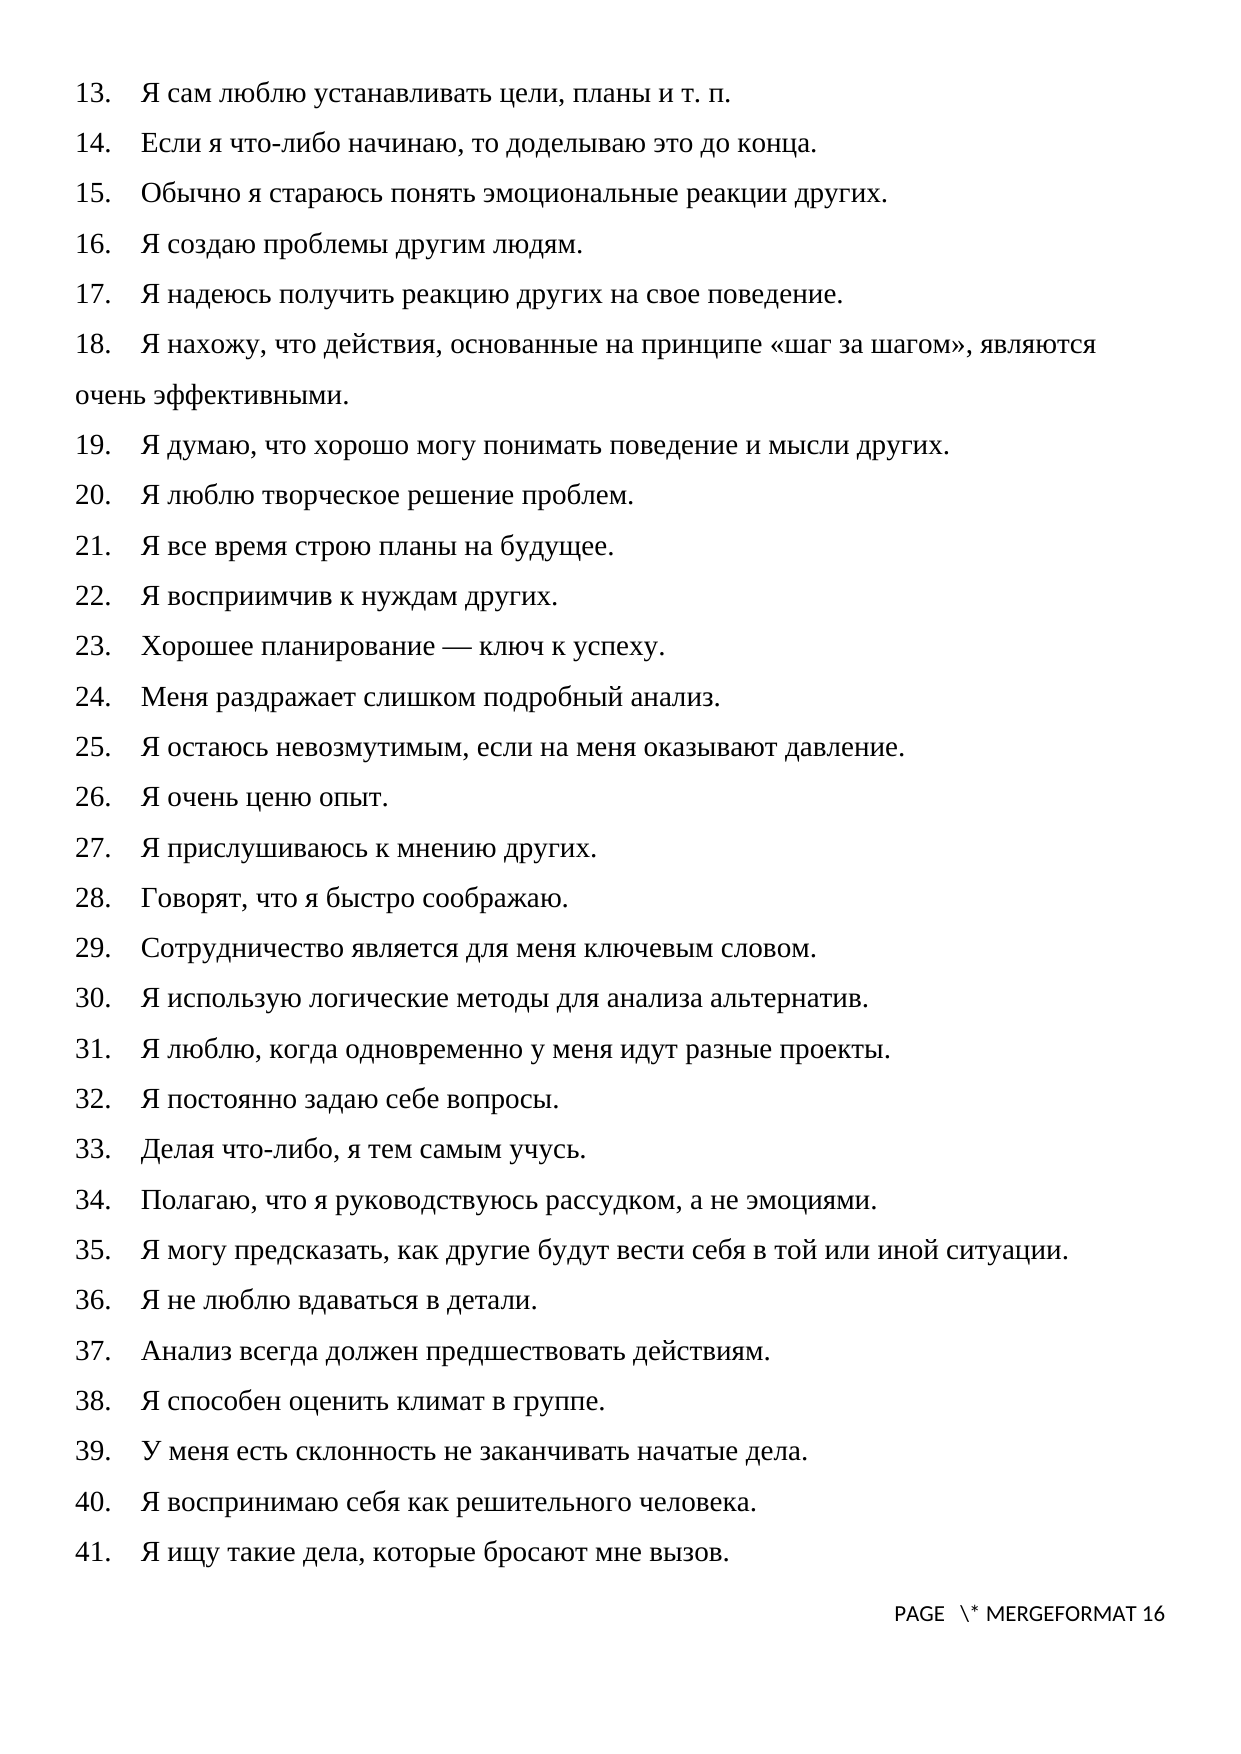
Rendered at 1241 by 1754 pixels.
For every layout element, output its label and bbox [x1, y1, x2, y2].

text [75, 75, 1165, 1568]
